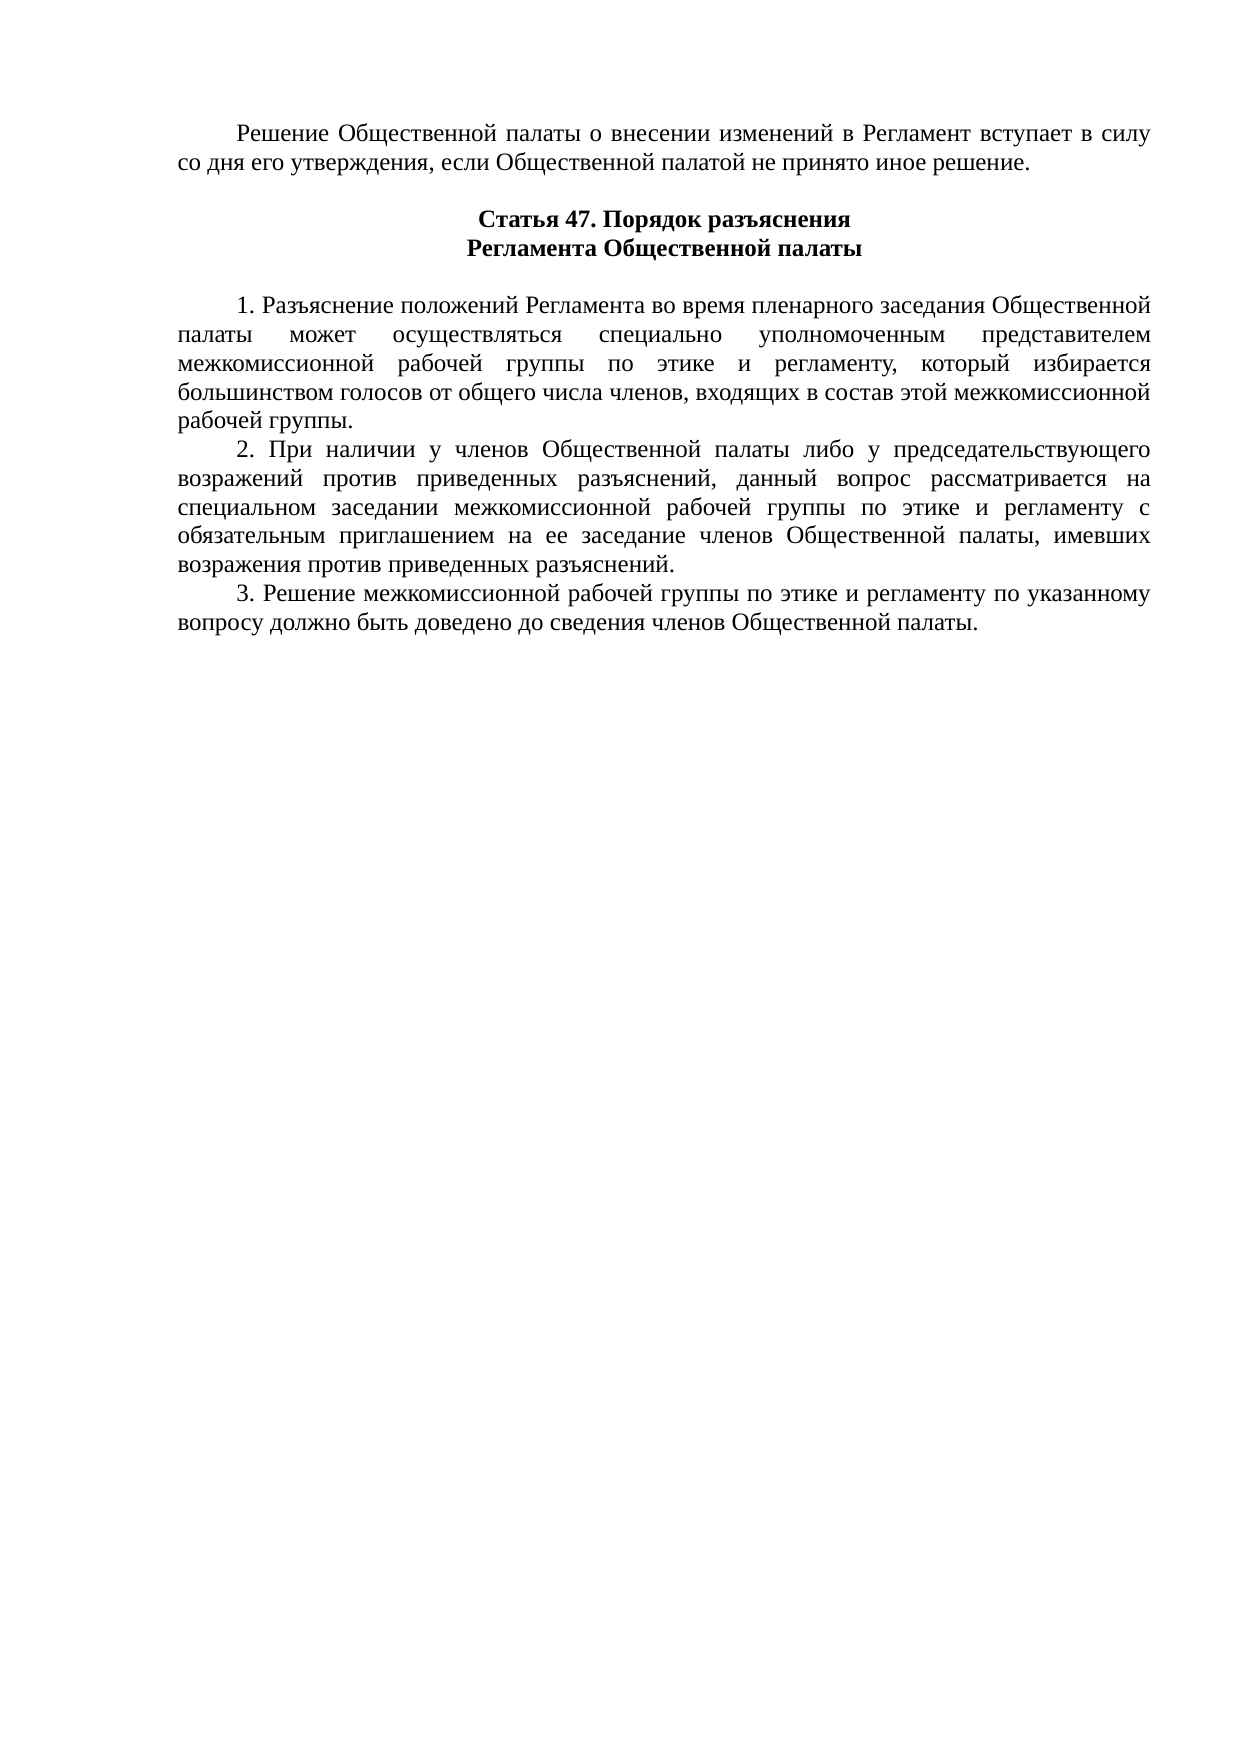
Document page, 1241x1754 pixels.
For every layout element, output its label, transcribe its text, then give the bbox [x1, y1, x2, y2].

text 2. При наличии у членов Общественной палаты либо у председательствующего возражений против приведенных разъяснений, данный вопрос рассматривается на специальном заседании межкомиссионной рабочей группы по этике и регламенту с обязательным приглашением на ее заседание членов Общественной палаты, имевших возражения против приведенных разъяснений. [177, 434, 1152, 578]
text 1. Разъяснение положений Регламента во время пленарного заседания Общественной палаты может осуществляться специально уполномоченным представителем межкомиссионной рабочей группы по этике и регламенту, который избирается большинством голосов от общего числа членов, входящих в состав этой межкомиссионной рабочей группы. [177, 291, 1152, 434]
text Статья 47. Порядок разъяснения Регламента Общественной палаты [177, 204, 1152, 262]
text 3. Решение межкомиссионной рабочей группы по этике и регламенту по указанному вопросу должно быть доведено до сведения членов Общественной палаты. [177, 578, 1152, 636]
text Решение Общественной палаты о внесении изменений в Регламент вступает в силу со дня его утверждения, если Общественной палатой не принято иное решение. [177, 118, 1152, 176]
